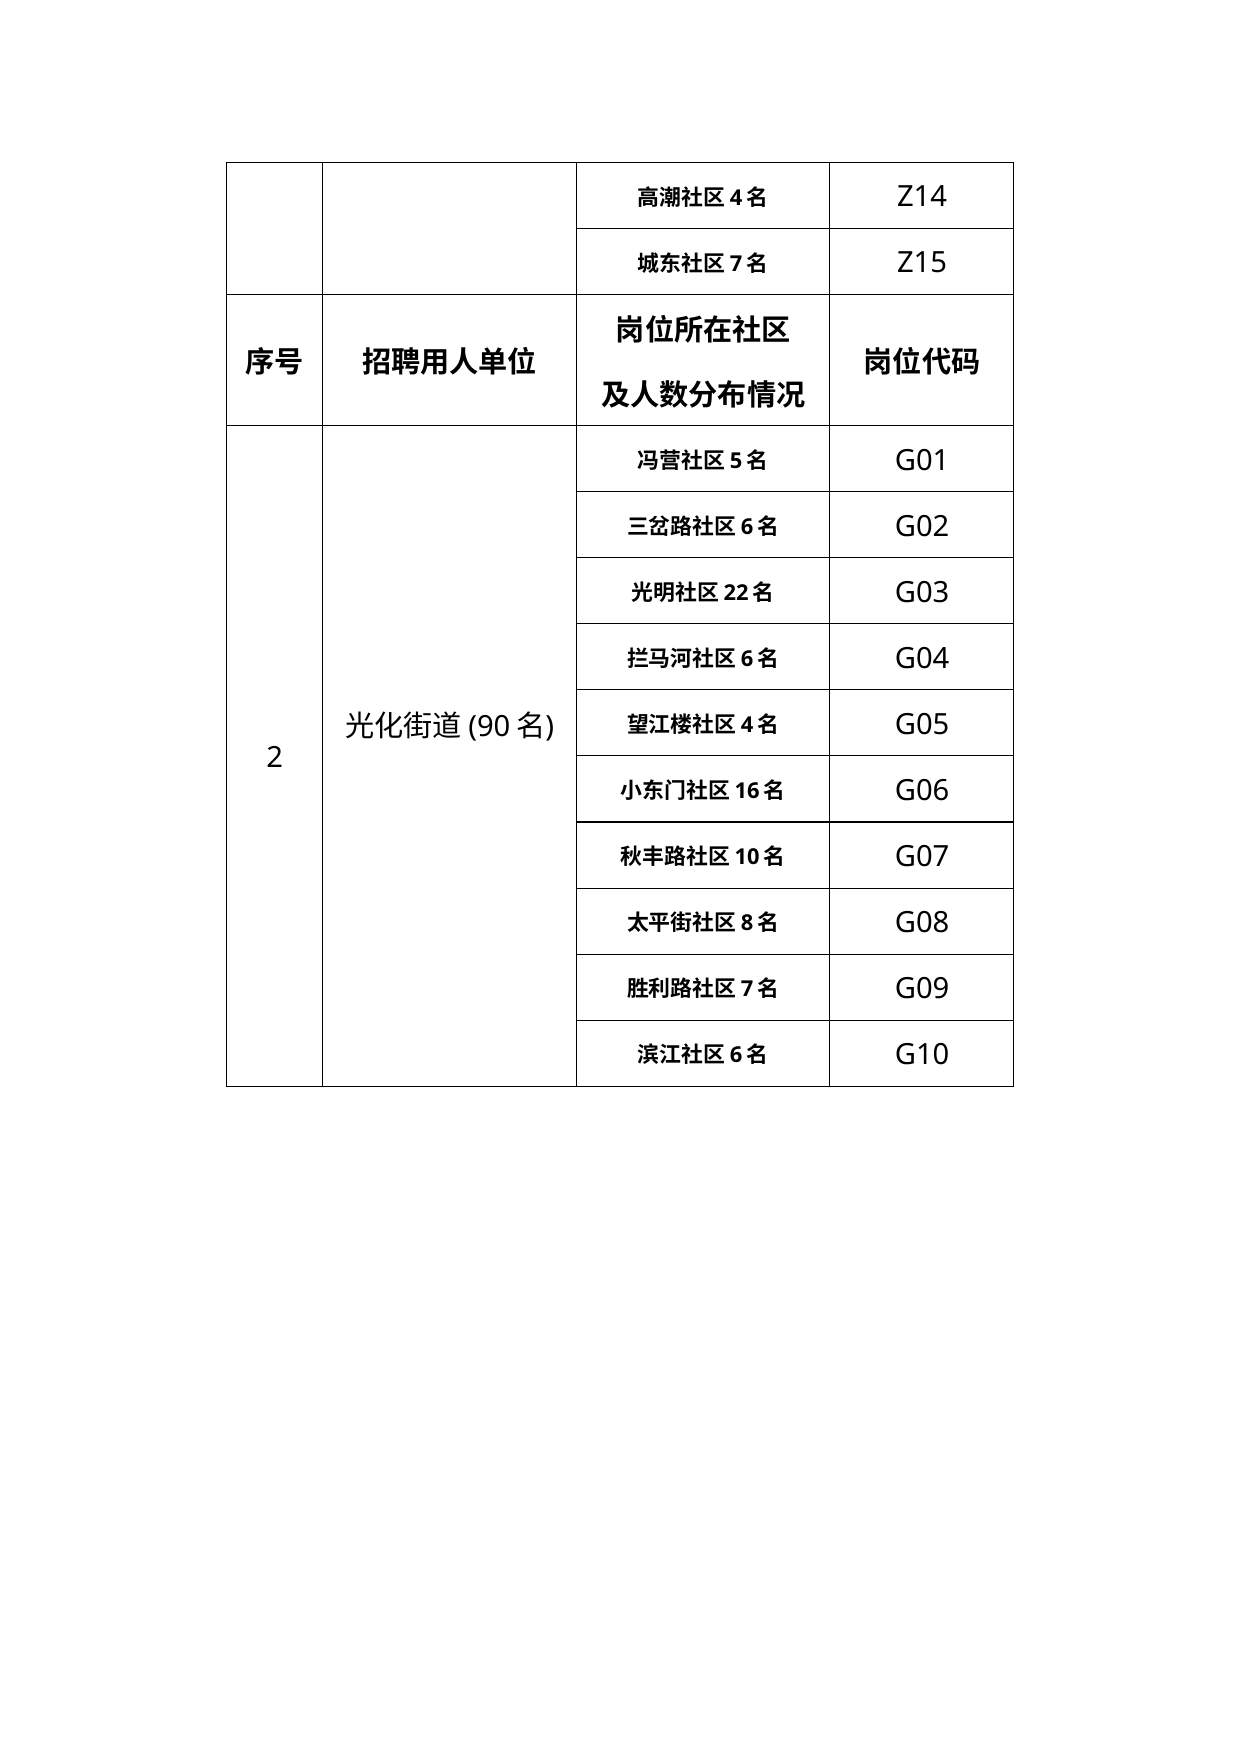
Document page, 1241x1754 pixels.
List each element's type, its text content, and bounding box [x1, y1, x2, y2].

table_cell G04 [830, 624, 1013, 689]
table_cell Z14 [830, 163, 1013, 228]
table_cell 胜利路社区7名 [577, 955, 829, 1019]
table_cell 小东门社区16名 [577, 756, 829, 821]
table_cell 望江楼社区4名 [577, 690, 829, 755]
table_cell 拦马河社区6名 [577, 624, 829, 689]
table_cell 太平街社区8名 [577, 889, 829, 953]
table_cell Z15 [830, 229, 1013, 294]
table_cell 高潮社区4名 [577, 163, 829, 228]
table_cell G03 [830, 558, 1013, 623]
table_cell G06 [830, 756, 1013, 821]
table_cell 三岔路社区6名 [577, 492, 829, 557]
table_cell 城东社区7名 [577, 229, 829, 294]
table_cell 冯营社区5名 [577, 426, 829, 491]
table_cell 光化街道 (90名) [323, 426, 576, 1086]
table_cell G07 [830, 823, 1013, 887]
table_cell 秋丰路社区10名 [577, 823, 829, 887]
table_cell 光明社区22名 [577, 558, 829, 623]
table_cell 岗位代码 [830, 295, 1013, 425]
table_cell G02 [830, 492, 1013, 557]
table_cell 序号 [227, 295, 322, 425]
table_cell G10 [830, 1021, 1013, 1086]
table_cell G09 [830, 955, 1013, 1019]
table_cell 岗位所在社区 及人数分布情况 [577, 295, 829, 425]
table_cell 2 [227, 426, 322, 1086]
table_cell G05 [830, 690, 1013, 755]
table_cell 招聘用人单位 [323, 295, 576, 425]
table_cell G08 [830, 889, 1013, 953]
table_cell 滨江社区6名 [577, 1021, 829, 1086]
table_cell G01 [830, 426, 1013, 491]
